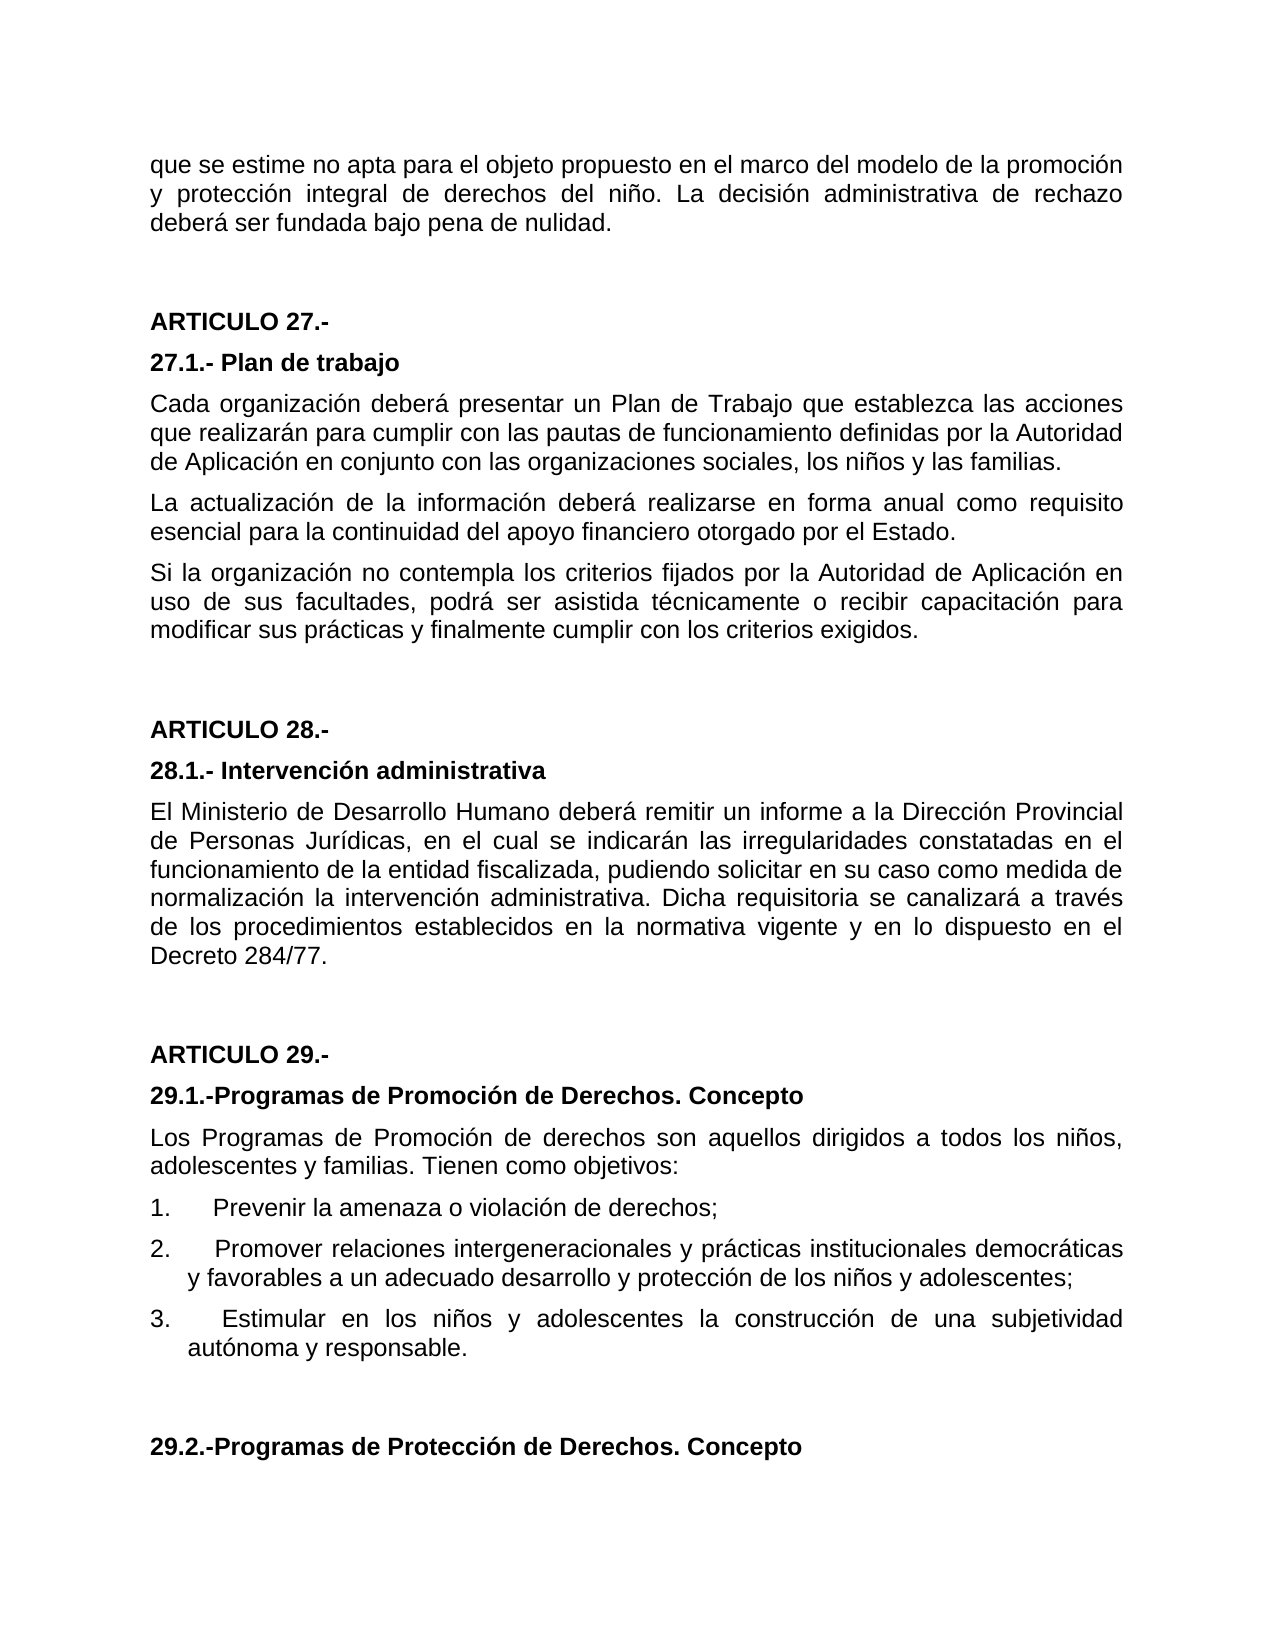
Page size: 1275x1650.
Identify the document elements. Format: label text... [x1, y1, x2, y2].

text ARTICULO 28.- [150, 714, 1125, 743]
text La actualización de la información deberá realizarse en forma anual como requisito esencial para la continuidad del apoyo financiero otorgado por el Estado. [150, 488, 1125, 545]
text ARTICULO 27.- [150, 307, 1125, 335]
text 1. Prevenir la amenaza o violación de derechos; [150, 1192, 1125, 1221]
text 28.1.- Intervención administrativa [150, 756, 1125, 784]
text El Ministerio de Desarrollo Humano deberá remitir un informe a la Dirección Provincial de Personas Jurídicas, en el cual se indicarán las irregularidades constatadas en el funcionamiento de la entidad fiscalizada, pudiendo solicitar en su caso como medida de normalización la intervención administrativa. Dicha requisitoria se canalizará a través de los procedimientos establecidos en la normativa vigente y en lo dispuesto en el Decreto 284/77. [150, 797, 1125, 969]
text 3. Estimular en los niños y adolescentes la construcción de una subjetividad autónoma y responsable. [150, 1304, 1125, 1361]
text 2. Promover relaciones intergeneracionales y prácticas institucionales democráticas y favorables a un adecuado desarrollo y protección de los niños y adolescentes; [150, 1234, 1125, 1291]
text 29.2.-Programas de Protección de Derechos. Concepto [150, 1432, 1125, 1460]
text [150, 150, 1125, 236]
text 29.1.-Programas de Promoción de Derechos. Concepto [150, 1081, 1125, 1110]
text Los Programas de Promoción de derechos son aquellos dirigidos a todos los niños, adolescentes y familias. Tienen como objetivos: [150, 1122, 1125, 1180]
text Si la organización no contempla los criterios fijados por la Autoridad de Aplicación en uso de sus facultades, podrá ser asistida técnicamente o recibir capacitación para modificar sus prácticas y finalmente cumplir con los criterios exigidos. [150, 558, 1125, 644]
text ARTICULO 29.- [150, 1040, 1125, 1069]
text 27.1.- Plan de trabajo [150, 348, 1125, 377]
text Cada organización deberá presentar un Plan de Trabajo que establezca las acciones que realizarán para cumplir con las pautas de funcionamiento definidas por la Autoridad de Aplicación en conjunto con las organizaciones sociales, los niños y las familias. [150, 389, 1125, 475]
